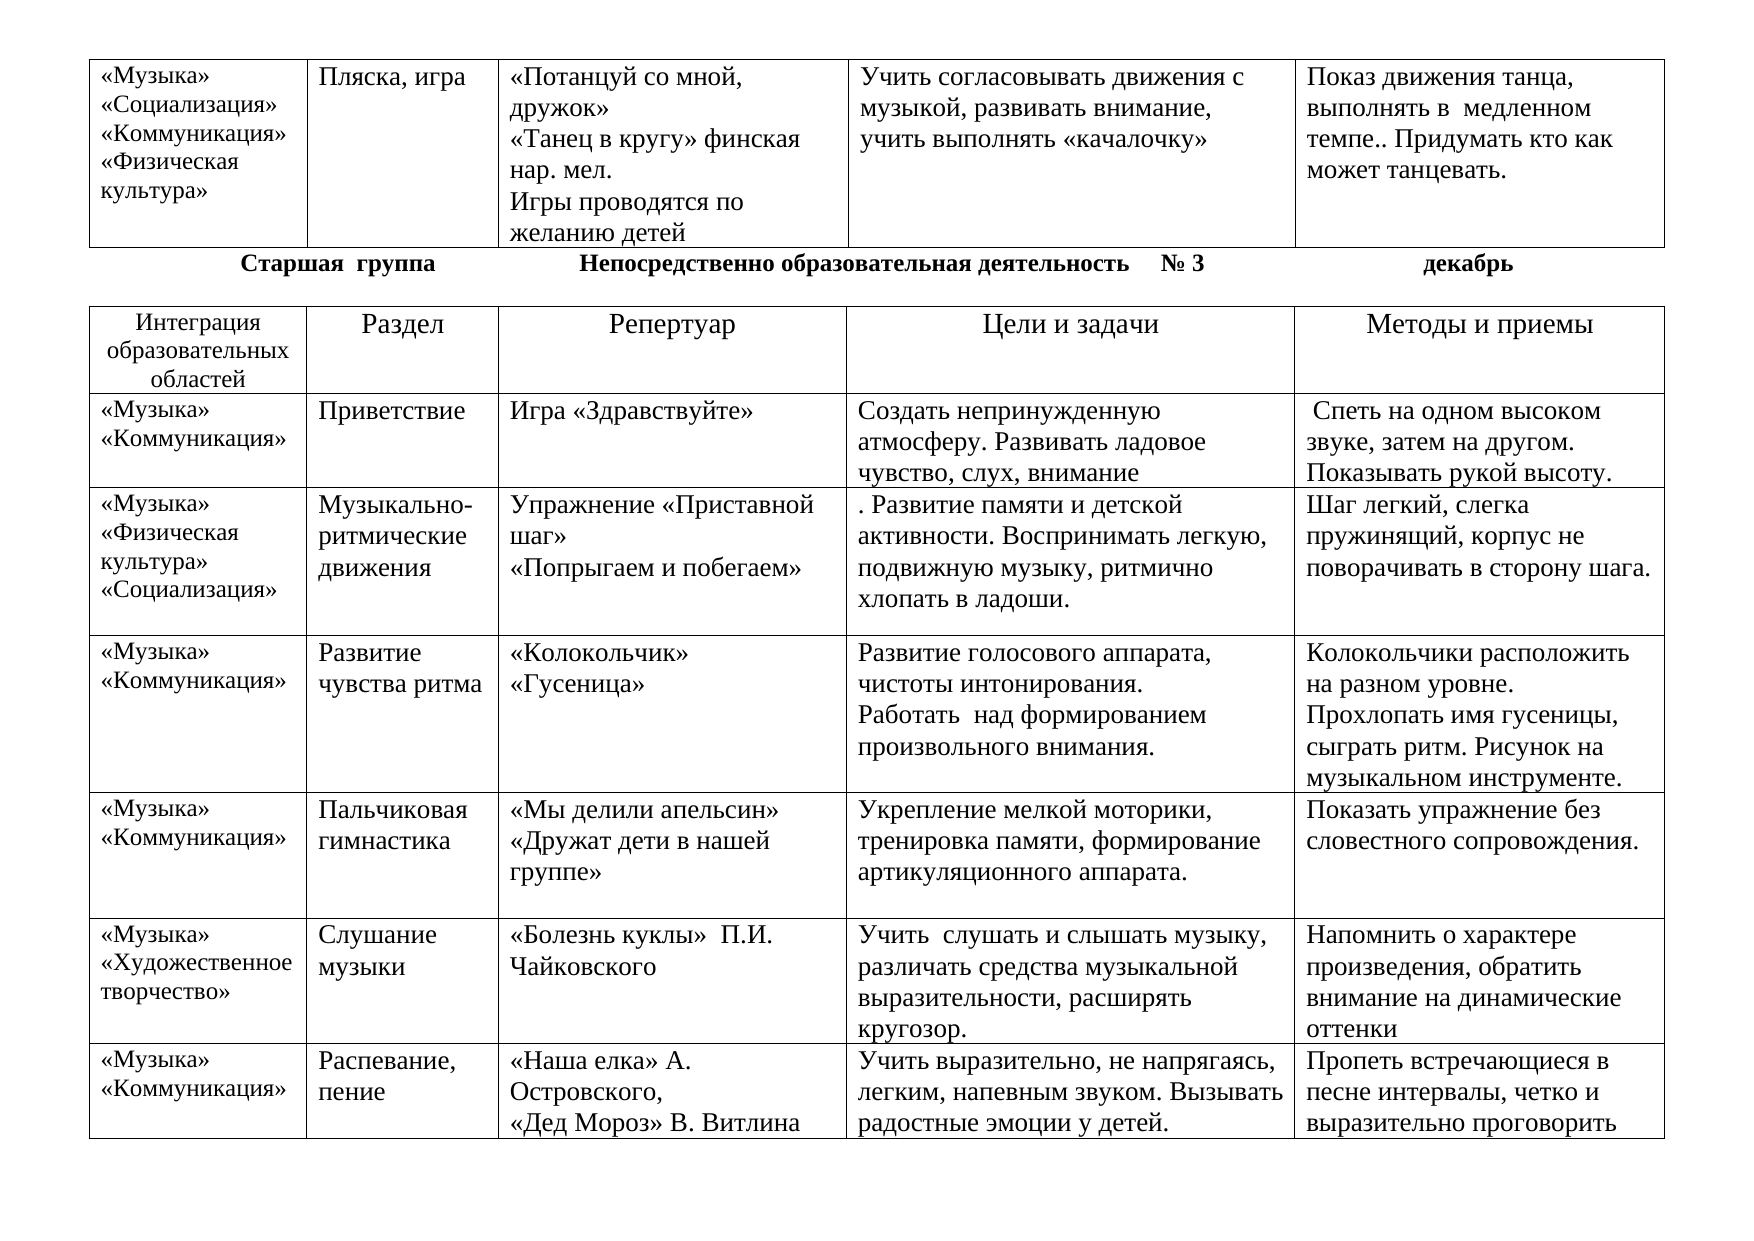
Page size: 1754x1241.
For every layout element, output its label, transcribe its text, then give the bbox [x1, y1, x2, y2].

table_header Методы и приемы [1295, 307, 1664, 393]
table_cell Укрепление мелкой моторики, тренировка памяти, формирование артикуляционного аппарата. [847, 793, 1294, 918]
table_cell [1295, 1044, 1664, 1138]
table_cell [499, 1044, 846, 1138]
table_header Раздел [307, 307, 498, 393]
table_cell «Потанцуй со мной, дружок» «Танец в кругу» финская нар. мел. Игры проводятся по желанию детей [499, 60, 848, 247]
table_cell «Колокольчик» «Гусеница» [499, 636, 846, 792]
table_cell . Развитие памяти и детской активности. Воспринимать легкую, подвижную музыку, ритмично хлопать в ладоши. [847, 488, 1294, 635]
table_cell Приветствие [307, 394, 498, 487]
table_cell Напомнить о характере произведения, обратить внимание на динамические оттенки [1295, 919, 1664, 1043]
table_cell Пляска, игра [308, 60, 498, 247]
table_cell Музыкально-ритмические движения [307, 488, 498, 635]
table_cell Показ движения танца, выполнять в медленном темпе.. Придумать кто как может танцевать. [1296, 60, 1664, 247]
table_cell Колокольчики расположить на разном уровне. Прохлопать имя гусеницы, сыграть ритм. Рисунок на музыкальном инструменте. [1295, 636, 1664, 792]
table_cell Показать упражнение без словестного сопровождения. [1295, 793, 1664, 918]
table_cell Развитие чувства ритма [307, 636, 498, 792]
table_cell «Мы делили апельсин» «Дружат дети в нашей группе» [499, 793, 846, 918]
table_cell Учить согласовывать движения с музыкой, развивать внимание, учить выполнять «качалочку» [849, 60, 1295, 247]
table_cell «Музыка» «Социализация» «Коммуникация» «Физическая культура» [90, 60, 307, 247]
table_cell Спеть на одном высоком звуке, затем на другом. Показывать рукой высоту. [1295, 394, 1664, 487]
table_cell Слушание музыки [307, 919, 498, 1043]
text Старшая группа Непосредственно образовательная деятельность № 3 декабрь [89, 248, 1665, 277]
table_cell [847, 1044, 1294, 1138]
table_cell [90, 1044, 306, 1138]
table_cell Упражнение «Приставной шаг» «Попрыгаем и побегаем» [499, 488, 846, 635]
table_cell Развитие голосового аппарата, чистоты интонирования. Работать над формированием произвольного внимания. [847, 636, 1294, 792]
table_cell Создать непринужденную атмосферу. Развивать ладовое чувство, слух, внимание [847, 394, 1294, 487]
table_cell «Болезнь куклы» П.И. Чайковского [499, 919, 846, 1043]
table_cell «Музыка» «Коммуникация» [90, 793, 306, 918]
table_cell Игра «Здравствуйте» [499, 394, 846, 487]
table_cell Распевание, пение [307, 1044, 498, 1138]
table_cell «Музыка» «Коммуникация» [90, 636, 306, 792]
table_header Репертуар [499, 307, 846, 393]
table_cell Учить слушать и слышать музыку, различать средства музыкальной выразительности, расширять кругозор. [847, 919, 1294, 1043]
table_cell «Музыка» «Коммуникация» [90, 394, 306, 487]
table_cell «Музыка» «Физическая культура» «Социализация» [90, 488, 306, 635]
table_cell Шаг легкий, слегка пружинящий, корпус не поворачивать в сторону шага. [1295, 488, 1664, 635]
table_header Цели и задачи [847, 307, 1294, 393]
table_cell Пальчиковая гимнастика [307, 793, 498, 918]
table_cell «Музыка» «Художественное творчество» [90, 919, 306, 1043]
table_header Интеграция образовательных областей [90, 307, 306, 393]
